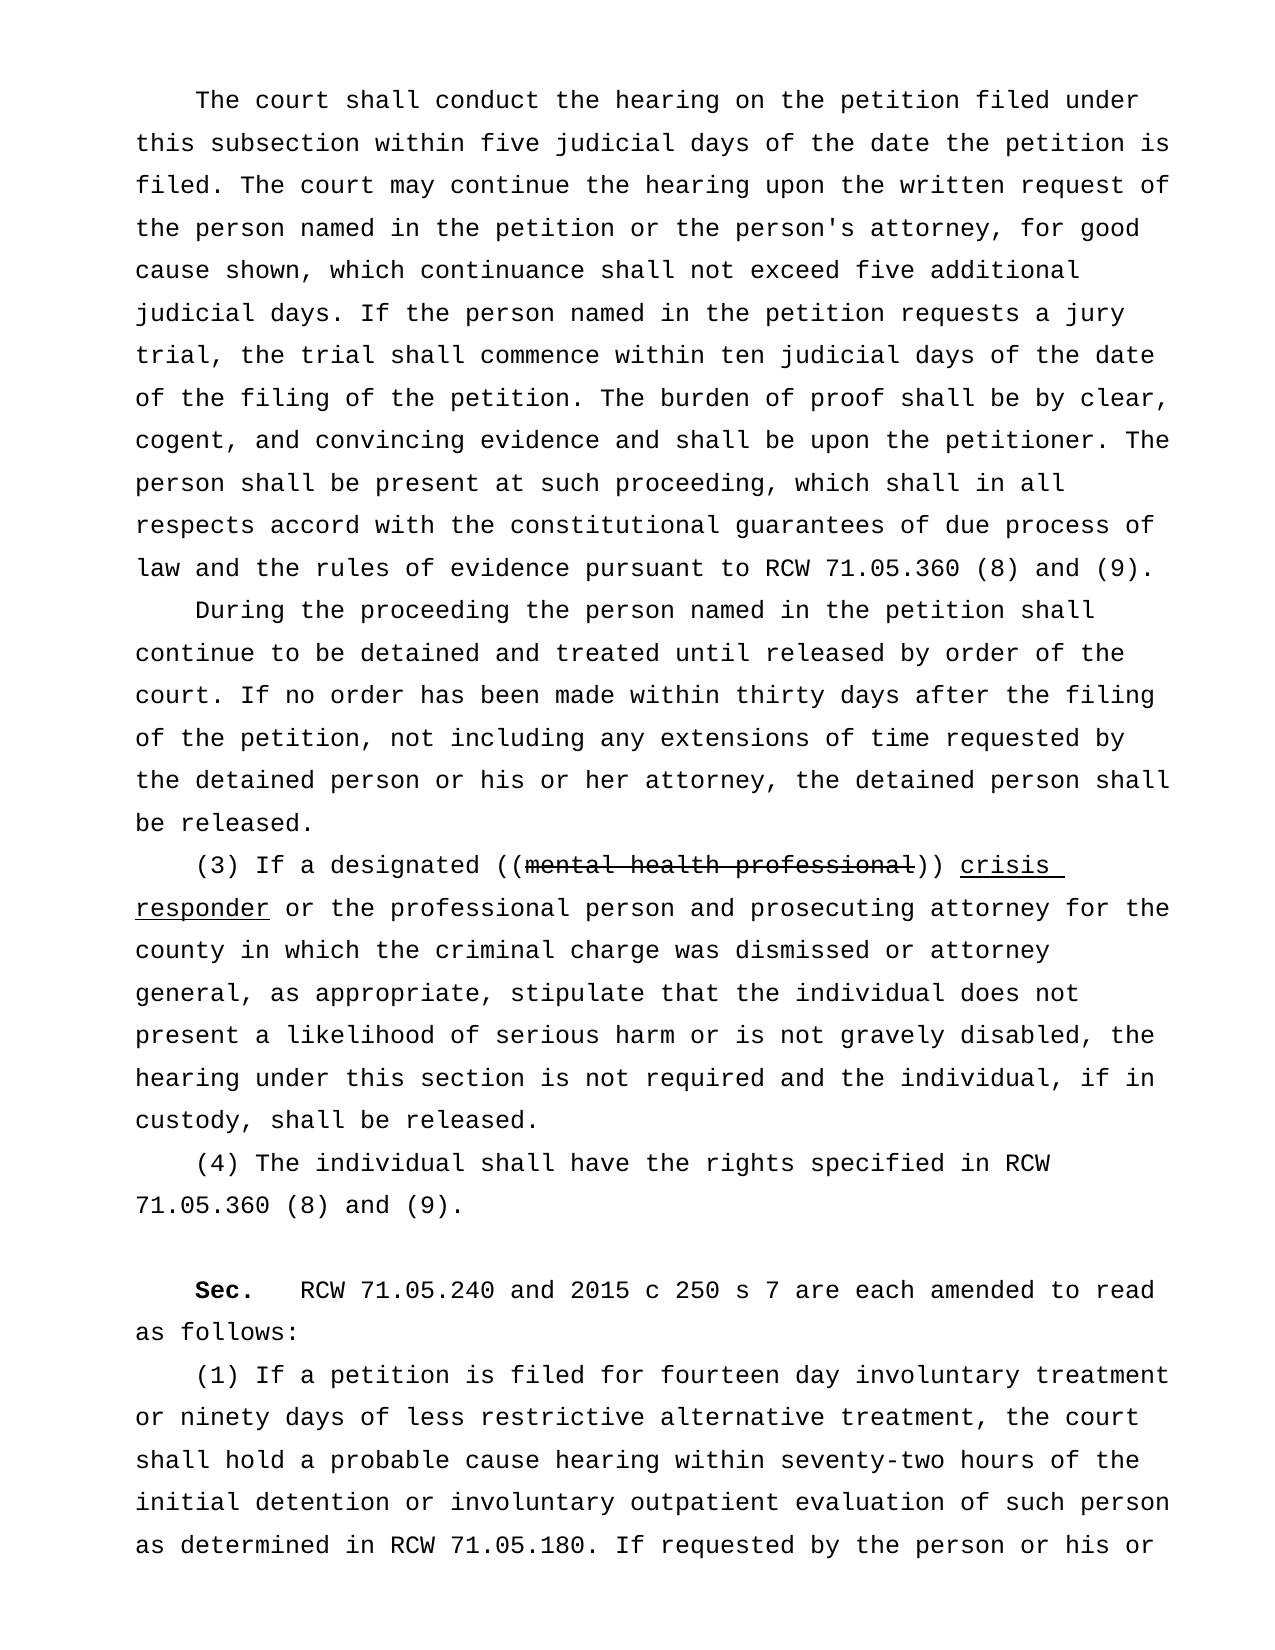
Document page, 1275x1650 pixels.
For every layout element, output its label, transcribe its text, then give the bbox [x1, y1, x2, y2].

text (3) If a designated ((mental health professional)) crisis responder or the professional person and prosecuting attorney for the county in which the criminal charge was dismissed or attorney general, as appropriate, stipulate that the individual does not present a likelihood of serious harm or is not gravely disabled, the hearing under this section is not required and the individual, if in custody, shall be released. [135, 840, 1170, 1137]
text Sec. RCW 71.05.240 and 2015 c 250 s 7 are each amended to read as follows: [135, 1264, 1170, 1349]
text During the proceeding the person named in the petition shall continue to be detained and treated until released by order of the court. If no order has been made within thirty days after the filing of the petition, not including any extensions of time requested by the detained person or his or her attorney, the detained person shall be released. [135, 585, 1170, 840]
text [135, 1349, 1170, 1562]
text The court shall conduct the hearing on the petition filed under this subsection within five judicial days of the date the petition is filed. The court may continue the hearing upon the written request of the person named in the petition or the person's attorney, for good cause shown, which continuance shall not exceed five additional judicial days. If the person named in the petition requests a jury trial, the trial shall commence within ten judicial days of the date of the filing of the petition. The burden of proof shall be by clear, cogent, and convincing evidence and shall be upon the petitioner. The person shall be present at such proceeding, which shall in all respects accord with the constitutional guarantees of due process of law and the rules of evidence pursuant to RCW 71.05.360 (8) and (9). [135, 75, 1170, 585]
text (4) The individual shall have the rights specified in RCW 71.05.360 (8) and (9). [135, 1137, 1170, 1222]
